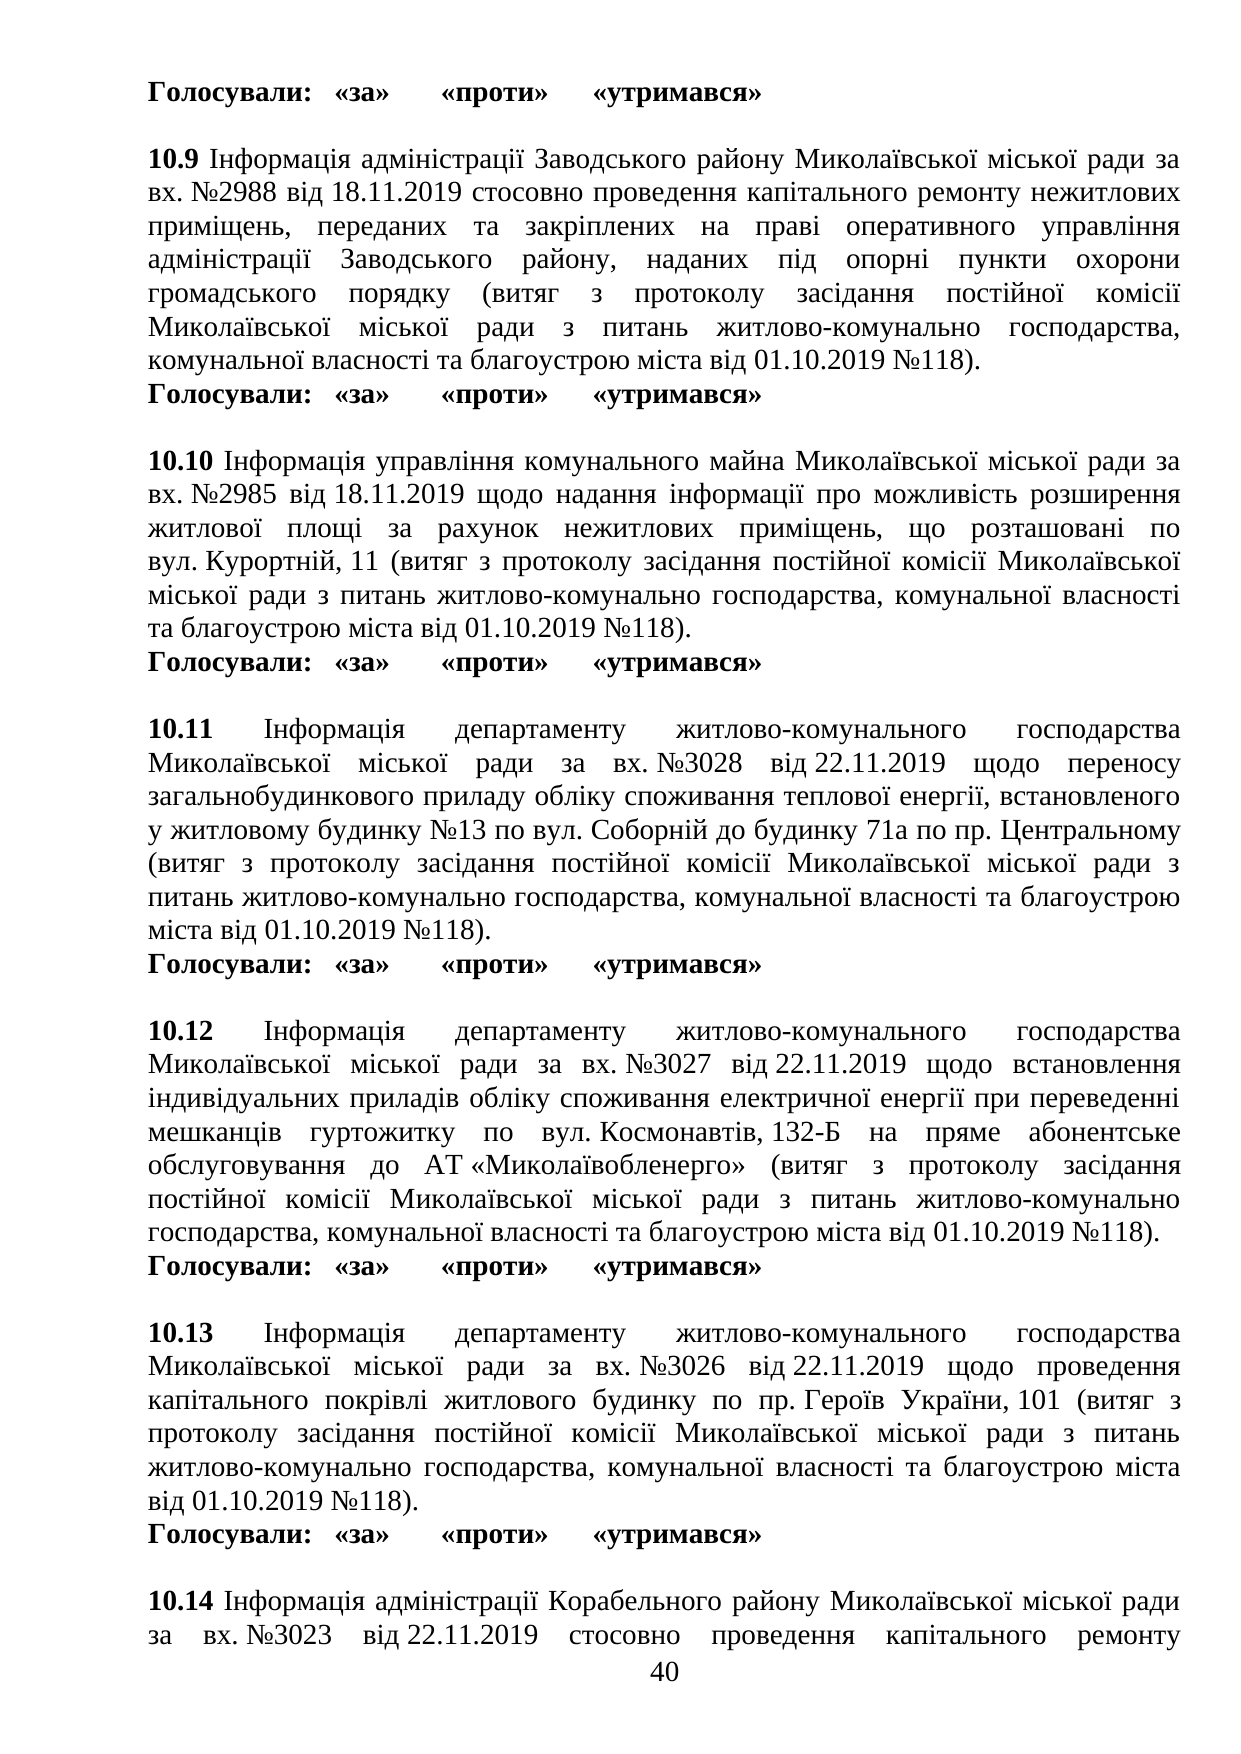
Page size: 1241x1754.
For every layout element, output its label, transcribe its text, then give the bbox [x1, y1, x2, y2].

text 10.9 Інформація адміністрації Заводського району Миколаївської міської ради за вх. №2988 від 18.11.2019 стосовно проведення капітального ремонту нежитлових приміщень, переданих та закріплених на праві оперативного управління адміністрації Заводського району, наданих під опорні пункти охорони громадського порядку (витяг з протоколу засідання постійної комісії Миколаївської міської ради з питань житлово-комунально господарства, комунальної власності та благоустрою міста від 01.10.2019 №118). [148, 141, 1181, 376]
text Голосували: «за» «проти» «утримався» [148, 376, 1181, 409]
text 10.13 Інформація департаменту житлово-комунального господарства Миколаївської міської ради за вх. №3026 від 22.11.2019 щодо проведення капітального покрівлі житлового будинку по пр. Героїв України, 101 (витяг з протоколу засідання постійної комісії Миколаївської міської ради з питань житлово-комунально господарства, комунальної власності та благоустрою міста від 01.10.2019 №118). [148, 1315, 1181, 1516]
text Голосували: «за» «проти» «утримався» [148, 1516, 1181, 1550]
text Голосували: «за» «проти» «утримався» [148, 946, 1181, 979]
text 10.12 Інформація департаменту житлово-комунального господарства Миколаївської міської ради за вх. №3027 від 22.11.2019 щодо встановлення індивідуальних приладів обліку споживання електричної енергії при переведенні мешканців гуртожитку по вул. Космонавтів, 132-Б на пряме абонентське обслуговування до АТ «Миколаївобленерго» (витяг з протоколу засідання постійної комісії Миколаївської міської ради з питань житлово-комунально господарства, комунальної власності та благоустрою міста від 01.10.2019 №118). [148, 1013, 1181, 1248]
text Голосували: «за» «проти» «утримався» [148, 644, 1181, 678]
text 10.10 Інформація управління комунального майна Миколаївської міської ради за вх. №2985 від 18.11.2019 щодо надання інформації про можливість розширення житлової площі за рахунок нежитлових приміщень, що розташовані по вул. Курортній, 11 (витяг з протоколу засідання постійної комісії Миколаївської міської ради з питань житлово-комунально господарства, комунальної власності та благоустрою міста від 01.10.2019 №118). [148, 443, 1181, 644]
text 10.11 Інформація департаменту житлово-комунального господарства Миколаївської міської ради за вх. №3028 від 22.11.2019 щодо переносу загальнобудинкового приладу обліку споживання теплової енергії, встановленого у житловому будинку №13 по вул. Соборній до будинку 71а по пр. Центральному (витяг з протоколу засідання постійної комісії Миколаївської міської ради з питань житлово-комунально господарства, комунальної власності та благоустрою міста від 01.10.2019 №118). [148, 711, 1181, 946]
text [148, 1583, 1181, 1650]
text Голосували: «за» «проти» «утримався» [148, 74, 1181, 107]
text Голосували: «за» «проти» «утримався» [148, 1248, 1181, 1281]
